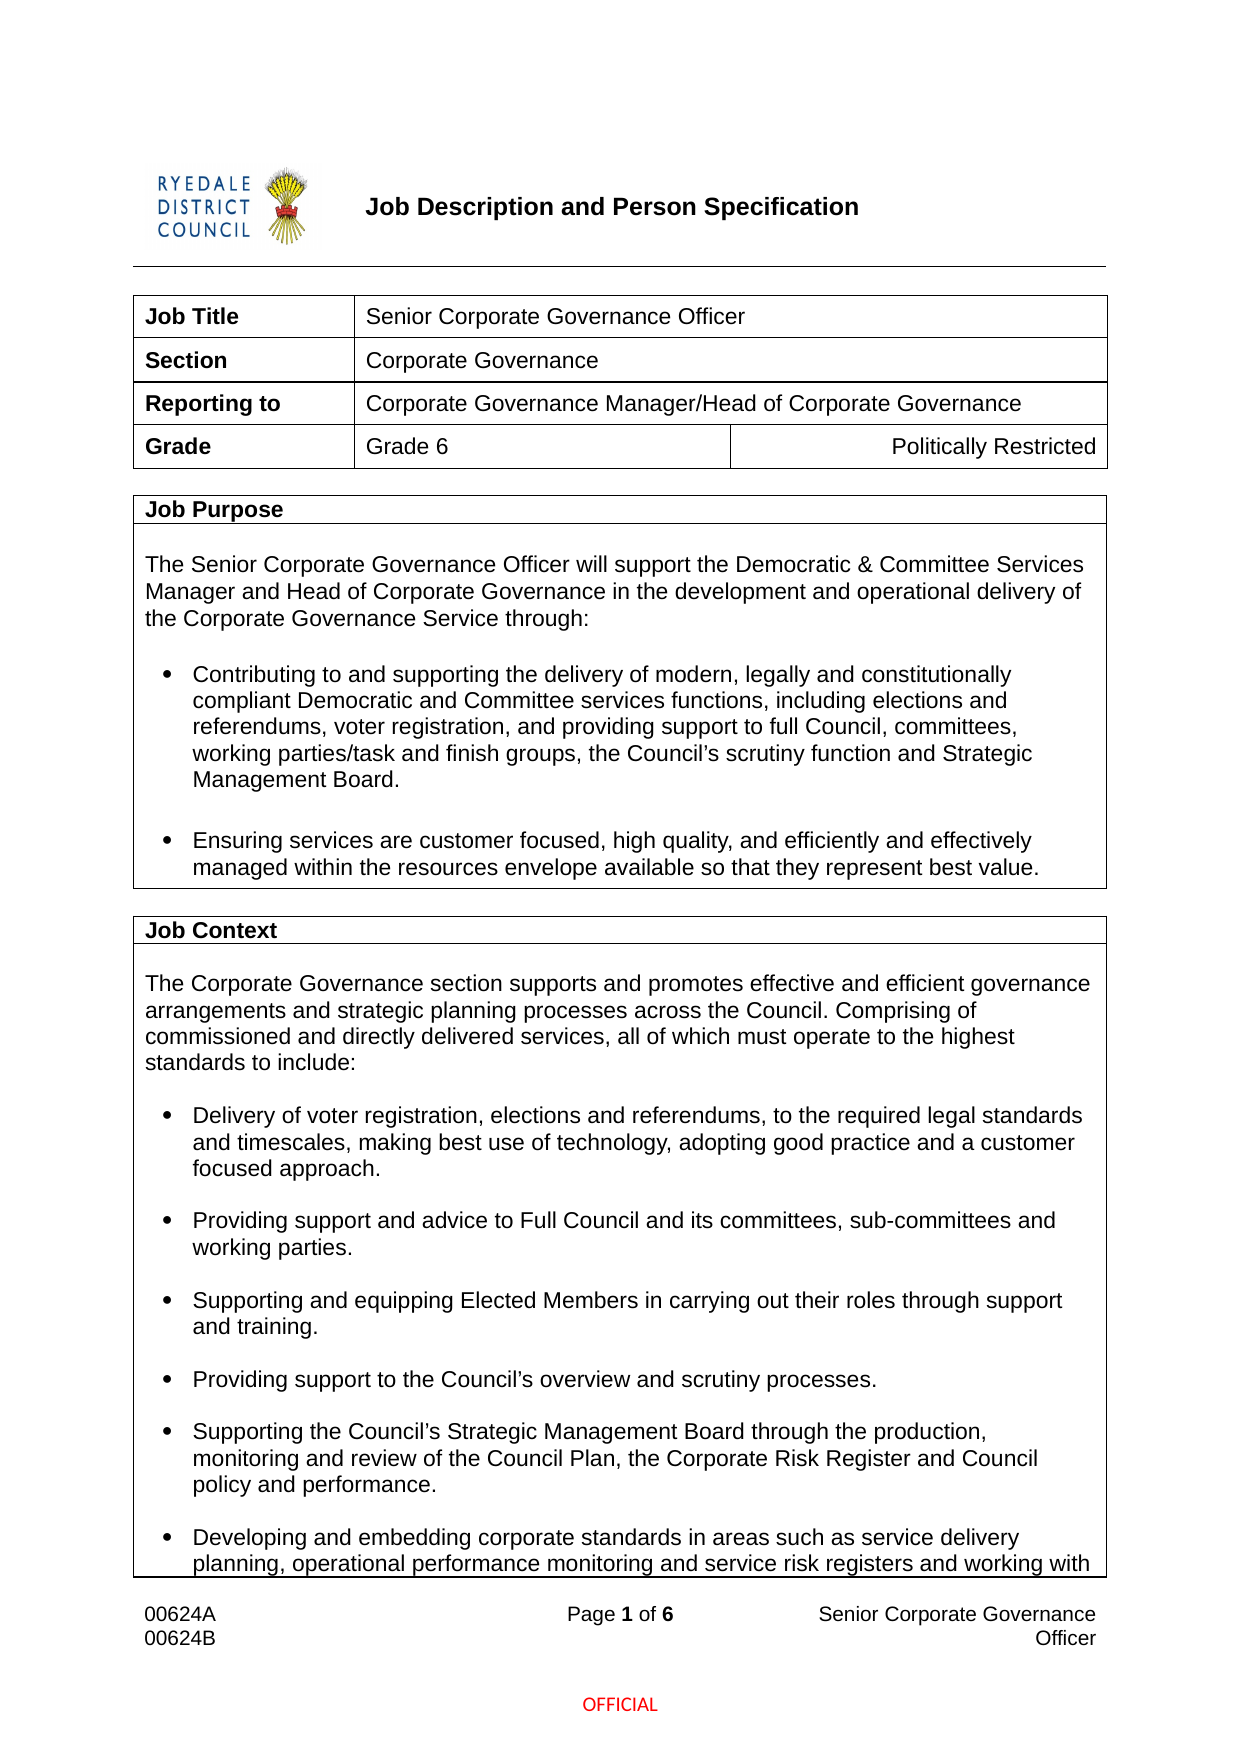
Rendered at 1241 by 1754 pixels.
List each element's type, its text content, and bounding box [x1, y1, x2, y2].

table_cell Corporate Governance Manager/Head of Corporate Governance [355, 383, 1107, 424]
picture [144, 163, 322, 250]
table_header Job Title [134, 296, 354, 337]
table_header [133, 148, 354, 266]
table_header Job Purpose [134, 496, 1106, 523]
table_cell Grade 6 [355, 425, 730, 468]
table_cell Reporting to [134, 383, 354, 424]
table_header Job Context [134, 917, 1106, 943]
table_cell Politically Restricted [731, 425, 1107, 468]
table_cell The Senior Corporate Governance Officer will support the Democratic & Committee Services Manager and Head of Corporate Governance in the development and operational delivery of the Corporate Governance Service through: Contributing to and supporting the delivery of modern, legally and constitutionally compliant Democratic and Committee services functions, including elections and referendums, voter registration, and providing support to full Council, committees, working parties/task and finish groups, the Council’s scrutiny function and Strategic Management Board. Ensuring services are customer focused, high quality, and efficiently and effectively managed within the resources envelope available so that they represent best value. [134, 524, 1106, 888]
table_cell Grade [134, 425, 354, 468]
table_cell Corporate Governance [355, 338, 1107, 381]
table_header Senior Corporate Governance Officer [355, 296, 1107, 337]
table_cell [134, 944, 1106, 1576]
table_header Job Description and Person Specification [354, 148, 1106, 266]
table_cell Section [134, 338, 354, 381]
